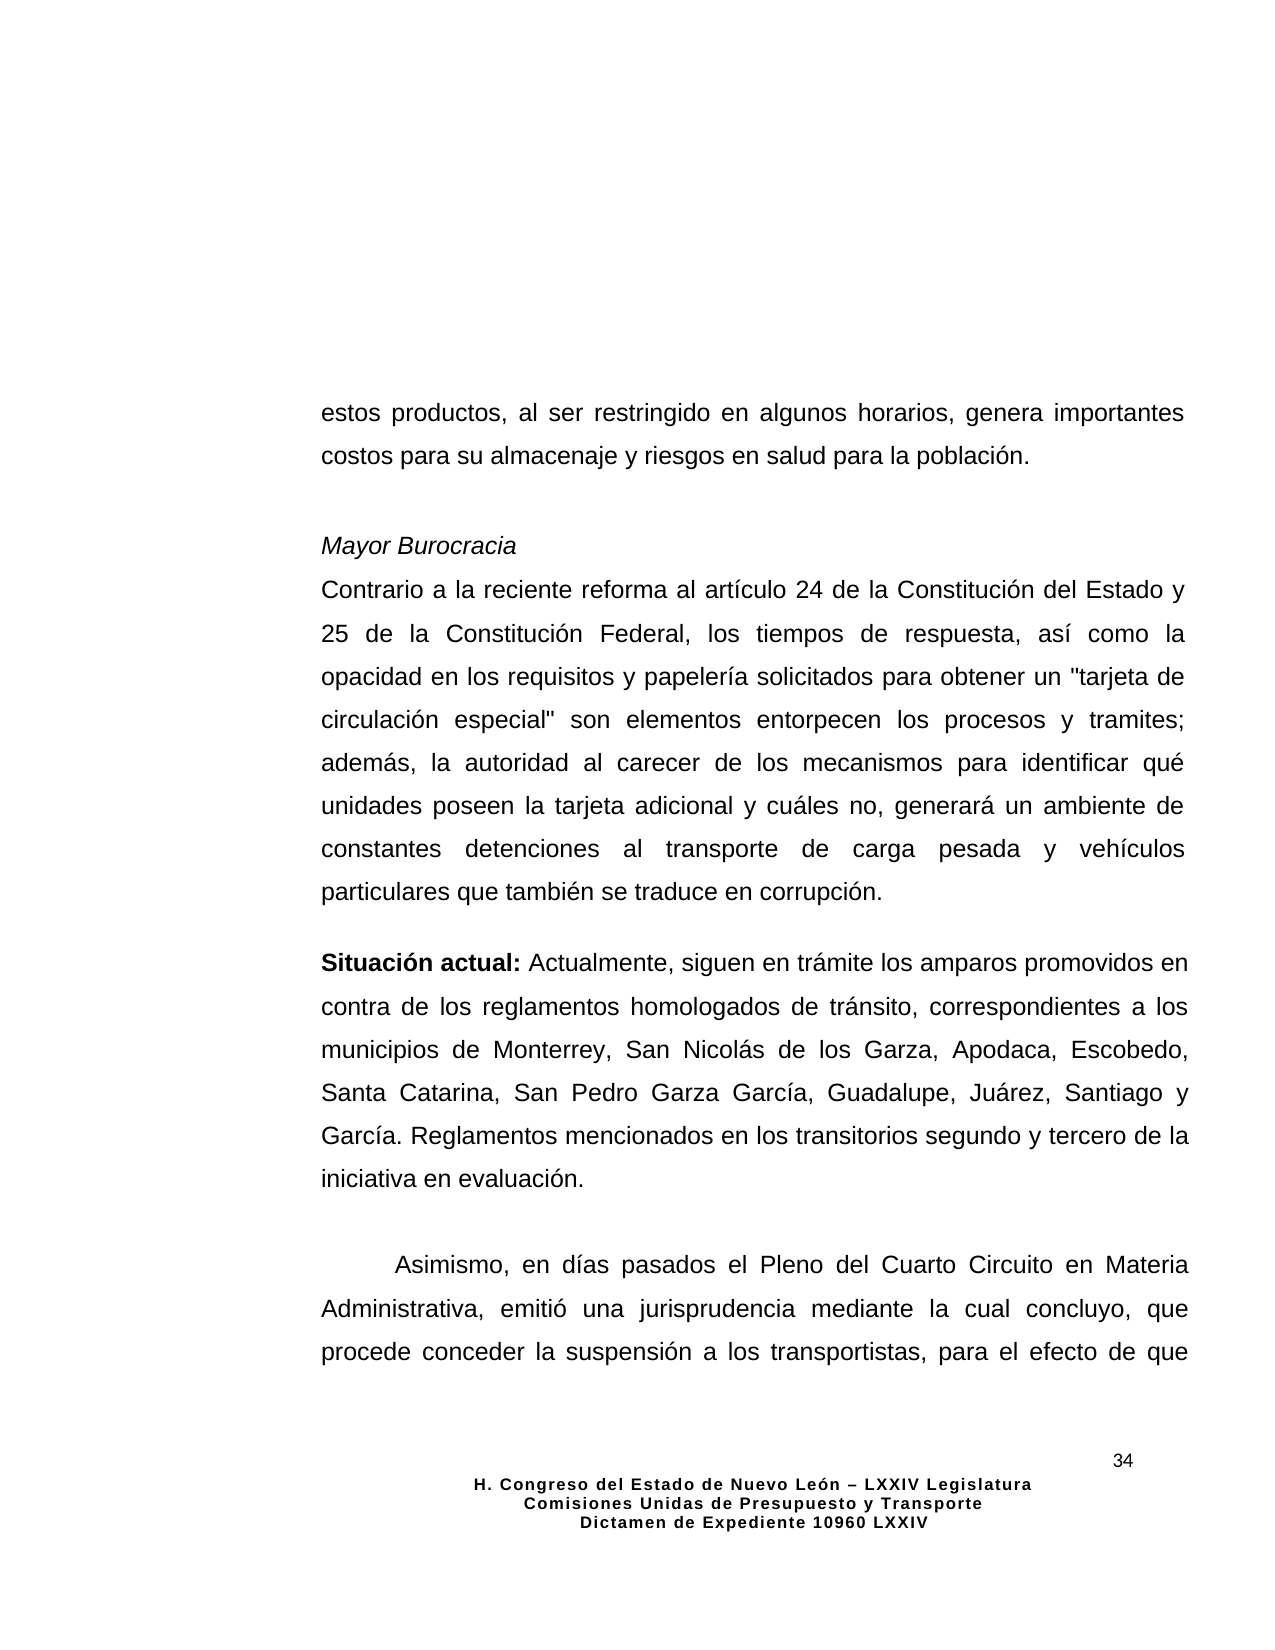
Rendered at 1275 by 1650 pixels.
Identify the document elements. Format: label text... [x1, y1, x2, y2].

text Mayor Burocracia [321, 531, 1186, 560]
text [321, 398, 1186, 470]
text Contrario a la reciente reforma al artículo 24 de la Constitución del Estado y 25 de la Constitución Federal, los tiempos de respuesta, así como la opacidad en los requisitos y papelería solicitados para obtener un "tarjeta de circulación especial" son elementos entorpecen los procesos y tramites; además, la autoridad al carecer de los mecanismos para identificar qué unidades poseen la tarjeta adicional y cuáles no, generará un ambiente de constantes detenciones al transporte de carga pesada y vehículos particulares que también se traduce en corrupción. [321, 575, 1186, 906]
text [321, 1251, 1190, 1366]
text Situación actual: Actualmente, siguen en trámite los amparos promovidos en contra de los reglamentos homologados de tránsito, correspondientes a los municipios de Monterrey, San Nicolás de los Garza, Apodaca, Escobedo, Santa Catarina, San Pedro Garza García, Guadalupe, Juárez, Santiago y García. Reglamentos mencionados en los transitorios segundo y tercero de la iniciativa en evaluación. [321, 948, 1190, 1193]
